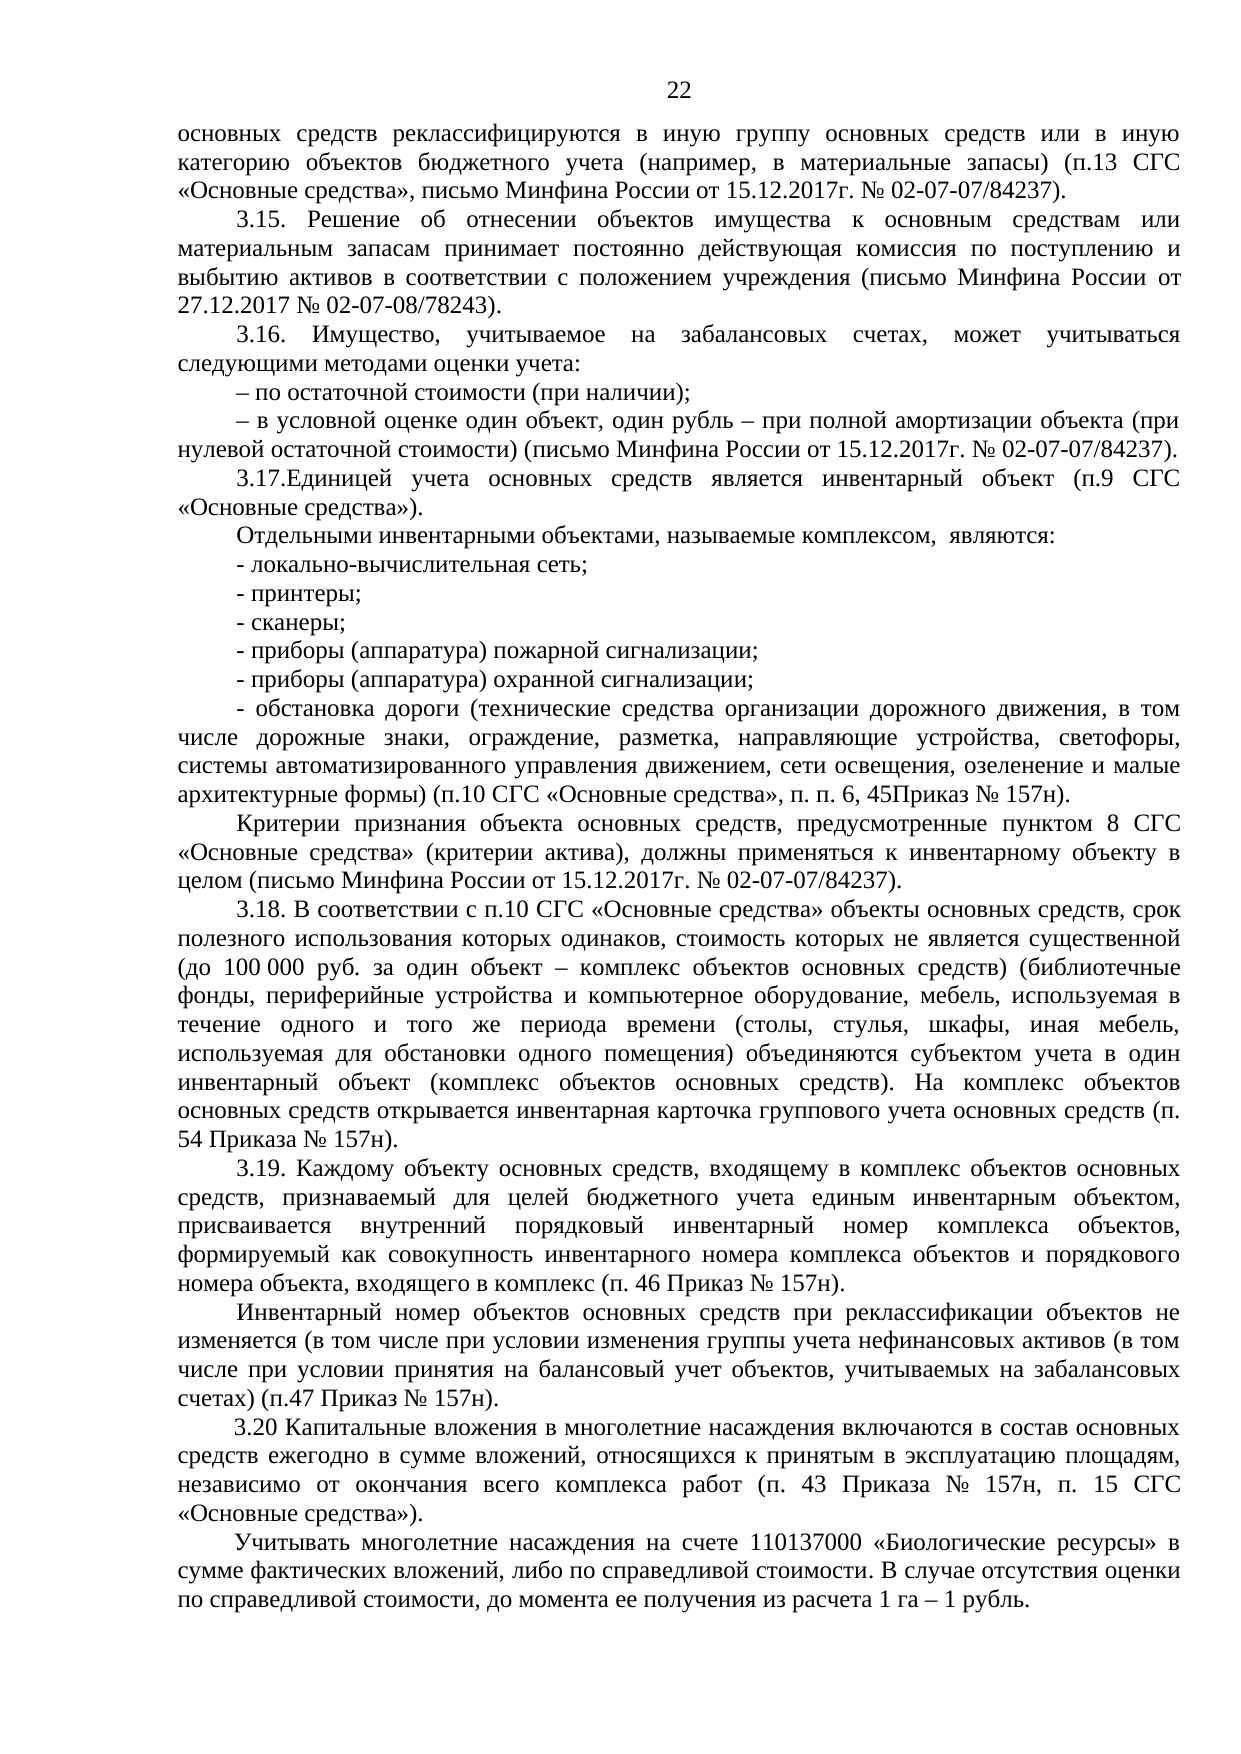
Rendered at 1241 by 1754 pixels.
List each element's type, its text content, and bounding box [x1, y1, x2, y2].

text – в условной оценке один объект, один рубль – при полной амортизации объекта (при нулевой остаточной стоимости) (письмо Минфина России от 15.12.2017г. № 02-07-07/84237). [177, 406, 1181, 463]
text – по остаточной стоимости (при наличии); [177, 377, 1181, 406]
text - приборы (аппаратура) пожарной сигнализации; [177, 636, 1181, 664]
text - принтеры; [177, 578, 1181, 607]
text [177, 118, 1181, 204]
text 3.16. Имущество, учитываемое на забалансовых счетах, может учитываться следующими методами оценки учета: [177, 319, 1181, 377]
text Учитывать многолетние насаждения на счете 110137000 «Биологические ресурсы» в сумме фактических вложений, либо по справедливой стоимости. В случае отсутствия оценки по справедливой стоимости, до момента ее получения из расчета 1 га – 1 рубль. [177, 1527, 1181, 1613]
text - обстановка дороги (технические средства организации дорожного движения, в том числе дорожные знаки, ограждение, разметка, направляющие устройства, светофоры, системы автоматизированного управления движением, сети освещения, озеленение и малые архитектурные формы) (п.10 СГС «Основные средства», п. п. 6, 45Приказ № 157н). [177, 693, 1181, 808]
text - локально-вычислительная сеть; [177, 549, 1181, 578]
text 3.18. В соответствии с п.10 СГС «Основные средства» объекты основных средств, срок полезного использования которых одинаков, стоимость которых не является существенной (до 100 000 руб. за один объект – комплекс объектов основных средств) (библиотечные фонды, периферийные устройства и компьютерное оборудование, мебель, используемая в течение одного и того же периода времени (столы, стулья, шкафы, иная мебель, используемая для обстановки одного помещения) объединяются субъектом учета в один инвентарный объект (комплекс объектов основных средств). На комплекс объектов основных средств открывается инвентарная карточка группового учета основных средств (п. 54 Приказа № 157н). [177, 894, 1181, 1153]
text Инвентарный номер объектов основных средств при реклассификации объектов не изменяется (в том числе при условии изменения группы учета нефинансовых активов (в том числе при условии принятия на балансовый учет объектов, учитываемых на забалансовых счетах) (п.47 Приказ № 157н). [177, 1297, 1181, 1412]
text 3.19. Каждому объекту основных средств, входящему в комплекс объектов основных средств, признаваемый для целей бюджетного учета единым инвентарным объектом, присваивается внутренний порядковый инвентарный номер комплекса объектов, формируемый как совокупность инвентарного номера комплекса объектов и порядкового номера объекта, входящего в комплекс (п. 46 Приказ № 157н). [177, 1153, 1181, 1297]
text 3.17.Единицей учета основных средств является инвентарный объект (п.9 СГС «Основные средства»). [177, 463, 1181, 521]
text Отдельными инвентарными объектами, называемые комплексом, являются: [177, 521, 1181, 549]
text 3.20 Капитальные вложения в многолетние насаждения включаются в состав основных средств ежегодно в сумме вложений, относящихся к принятым в эксплуатацию площадям, независимо от окончания всего комплекса работ (п. 43 Приказа № 157н, п. 15 СГС «Основные средства»). [177, 1412, 1181, 1527]
text Критерии признания объекта основных средств, предусмотренные пунктом 8 СГС «Основные средства» (критерии актива), должны применяться к инвентарному объекту в целом (письмо Минфина России от 15.12.2017г. № 02-07-07/84237). [177, 808, 1181, 894]
text 3.15. Решение об отнесении объектов имущества к основным средствам или материальным запасам принимает постоянно действующая комиссия по поступлению и выбытию активов в соответствии с положением учреждения (письмо Минфина России от 27.12.2017 № 02-07-08/78243). [177, 204, 1181, 319]
text - приборы (аппаратура) охранной сигнализации; [177, 664, 1181, 693]
text - сканеры; [177, 607, 1181, 636]
